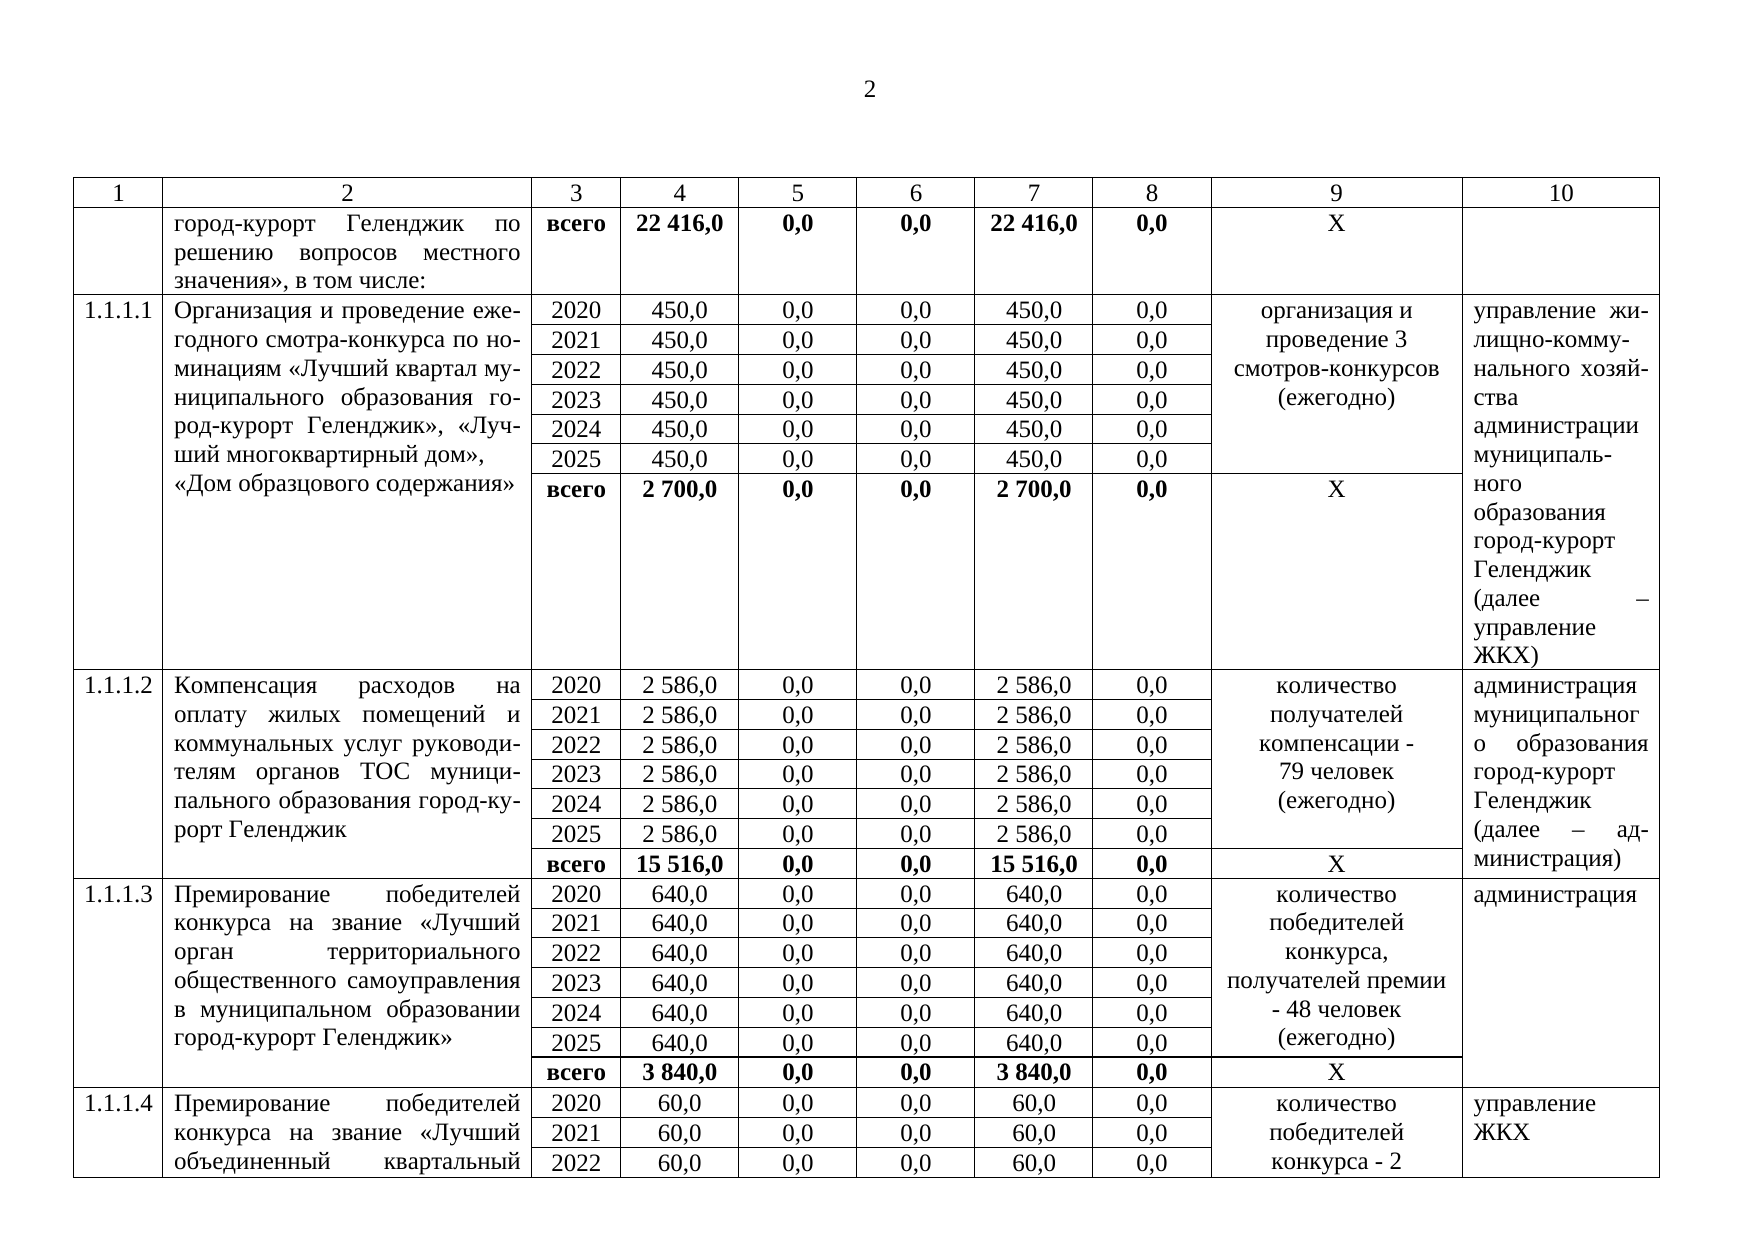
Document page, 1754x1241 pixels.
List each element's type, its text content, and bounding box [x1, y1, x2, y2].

table_cell 0,0 [1093, 909, 1211, 937]
table_cell 0,0 [1093, 760, 1211, 788]
table_cell 2022 [532, 1148, 620, 1177]
table_cell 0,0 [857, 444, 974, 473]
table_cell 450,0 [975, 385, 1092, 413]
table_cell 640,0 [975, 879, 1092, 907]
table_cell 2025 [532, 444, 620, 473]
table_cell 0,0 [1093, 415, 1211, 443]
table_cell 2022 [532, 355, 620, 384]
table_cell 0,0 [857, 325, 974, 354]
table_cell 2024 [532, 789, 620, 818]
table_cell 1.1.1.1 [74, 295, 162, 669]
table_cell 450,0 [975, 444, 1092, 473]
table_cell 60,0 [621, 1088, 738, 1117]
table_cell 60,0 [975, 1088, 1092, 1117]
table_cell 640,0 [621, 968, 738, 997]
table_cell Х [1212, 474, 1462, 669]
table_cell 2 586,0 [621, 700, 738, 729]
table_cell 450,0 [621, 325, 738, 354]
table_cell 0,0 [739, 789, 856, 818]
table_cell 2 586,0 [621, 789, 738, 818]
table_cell 0,0 [857, 938, 974, 967]
table_cell 0,0 [739, 938, 856, 967]
table_cell 0,0 [1093, 385, 1211, 413]
table_cell 0,0 [1093, 968, 1211, 997]
table_cell 2 586,0 [621, 730, 738, 758]
table_cell 60,0 [975, 1148, 1092, 1177]
table_cell управление жилищно-коммунального хозяйства администрации муниципального образования город-курорт Геленджик (далее – управление ЖКХ) [1463, 295, 1659, 669]
table_cell 450,0 [975, 355, 1092, 384]
table_cell 0,0 [857, 819, 974, 848]
table_cell 0,0 [739, 730, 856, 758]
table_cell 2025 [532, 1028, 620, 1056]
table_cell 0,0 [739, 385, 856, 413]
table_cell администрация муниципального образования город-курорт Геленджик (далее – администрация) [1463, 670, 1659, 878]
table_cell 2 586,0 [975, 760, 1092, 788]
table_cell 0,0 [1093, 789, 1211, 818]
table_cell всего [532, 208, 620, 294]
table_cell 0,0 [1093, 1058, 1211, 1087]
table_cell 2 586,0 [975, 670, 1092, 699]
table_cell Организация и проведение ежегодного смотра-конкурса по номинациям «Лучший квартал муниципального образования город-курорт Геленджик», «Лучший многоквартирный дом», «Дом образцового содержания» [163, 295, 531, 669]
table_cell 0,0 [1093, 998, 1211, 1027]
table_cell 2021 [532, 700, 620, 729]
table_cell 60,0 [621, 1148, 738, 1177]
table_cell 2 586,0 [621, 819, 738, 848]
table_cell 0,0 [739, 998, 856, 1027]
table_cell Премирование победителей конкурса на звание «Лучший объединенный квартальный округ в муниципальном образовании город-курорт Геленджик» [163, 1088, 531, 1177]
table_cell 0,0 [1093, 700, 1211, 729]
table_cell 15 516,0 [621, 849, 738, 878]
table_cell 0,0 [857, 670, 974, 699]
table_cell 0,0 [739, 474, 856, 669]
table_cell 0,0 [1093, 670, 1211, 699]
table_cell 0,0 [739, 295, 856, 324]
table_cell 0,0 [1093, 819, 1211, 848]
table_cell 0,0 [1093, 474, 1211, 669]
table_cell 0,0 [857, 760, 974, 788]
table_cell 0,0 [739, 819, 856, 848]
table_cell 450,0 [975, 325, 1092, 354]
table_cell 640,0 [621, 1028, 738, 1056]
table_cell 0,0 [1093, 730, 1211, 758]
table_cell 2020 [532, 670, 620, 699]
table_cell администрация [1463, 879, 1659, 1087]
table_header 4 [621, 178, 738, 207]
table_cell 3 840,0 [975, 1058, 1092, 1087]
table_cell 2023 [532, 760, 620, 788]
table_cell 640,0 [975, 909, 1092, 937]
table_header 10 [1463, 178, 1659, 207]
table_cell X [1212, 1058, 1462, 1087]
table_header 5 [739, 178, 856, 207]
table_cell 0,0 [857, 789, 974, 818]
table_cell 2 700,0 [975, 474, 1092, 669]
table_cell 2022 [532, 938, 620, 967]
table_cell 0,0 [857, 1118, 974, 1147]
table_cell 2024 [532, 998, 620, 1027]
table_cell 2021 [532, 1118, 620, 1147]
table_cell 22 416,0 [975, 208, 1092, 294]
table_cell 2 586,0 [975, 700, 1092, 729]
table_cell 0,0 [857, 1028, 974, 1056]
table_cell 60,0 [975, 1118, 1092, 1147]
table_cell 0,0 [857, 1148, 974, 1177]
table_cell 0,0 [857, 295, 974, 324]
table_cell 0,0 [857, 385, 974, 413]
table_cell Компенсация расходов на оплату жилых помещений и коммунальных услуг руководителям органов ТОС муниципального образования город-курорт Геленджик [163, 670, 531, 878]
table_cell 60,0 [621, 1118, 738, 1147]
table_cell 0,0 [739, 1028, 856, 1056]
table_cell Х [1212, 849, 1462, 878]
table_cell 0,0 [739, 208, 856, 294]
table_cell 2 700,0 [621, 474, 738, 669]
table_cell количество победителей конкурса - 2 (ежегодно) [1212, 1088, 1462, 1177]
table_cell 0,0 [739, 415, 856, 443]
table_cell 2020 [532, 295, 620, 324]
table_cell 0,0 [739, 325, 856, 354]
table_cell 2 586,0 [975, 819, 1092, 848]
table_cell Х [1212, 208, 1462, 294]
table_cell 2020 [532, 1088, 620, 1117]
table_cell 2023 [532, 385, 620, 413]
table_cell 0,0 [739, 1058, 856, 1087]
table_cell 0,0 [739, 760, 856, 788]
table_cell 0,0 [857, 909, 974, 937]
table_cell 0,0 [739, 879, 856, 907]
table_cell 22 416,0 [621, 208, 738, 294]
table_cell 640,0 [621, 998, 738, 1027]
table_cell 640,0 [975, 938, 1092, 967]
table_cell 0,0 [1093, 938, 1211, 967]
table_cell 0,0 [739, 909, 856, 937]
table_cell 0,0 [739, 670, 856, 699]
table_cell 0,0 [739, 444, 856, 473]
table_cell 0,0 [857, 1088, 974, 1117]
table_cell 640,0 [975, 998, 1092, 1027]
table_header 8 [1093, 178, 1211, 207]
table_cell 0,0 [1093, 355, 1211, 384]
table_cell 0,0 [857, 849, 974, 878]
table_header 3 [532, 178, 620, 207]
table_cell 450,0 [621, 295, 738, 324]
table_cell 0,0 [857, 879, 974, 907]
table_cell 2 586,0 [621, 760, 738, 788]
table_cell 2025 [532, 819, 620, 848]
table_cell 450,0 [621, 415, 738, 443]
table_cell 0,0 [1093, 295, 1211, 324]
table_header 9 [1212, 178, 1462, 207]
table_cell 0,0 [857, 1058, 974, 1087]
table_cell 0,0 [1093, 879, 1211, 907]
table_cell 0,0 [739, 355, 856, 384]
table_cell 1.1.1.4 [74, 1088, 162, 1177]
table_cell 2023 [532, 968, 620, 997]
table_header 6 [857, 178, 974, 207]
table_cell 2024 [532, 415, 620, 443]
table_cell 0,0 [857, 208, 974, 294]
table_cell 1.1.1.2 [74, 670, 162, 878]
table_cell 0,0 [857, 355, 974, 384]
table_cell 640,0 [975, 968, 1092, 997]
table_cell 0,0 [857, 415, 974, 443]
table_cell 2021 [532, 909, 620, 937]
table_cell 2 586,0 [975, 789, 1092, 818]
table_cell 0,0 [739, 700, 856, 729]
table_cell Премирование победителей конкурса на звание «Лучший орган территориального общественного самоуправления в муниципальном образовании город-курорт Геленджик» [163, 879, 531, 1087]
table_cell всего [532, 474, 620, 669]
table_cell 450,0 [975, 415, 1092, 443]
table_cell 0,0 [1093, 1088, 1211, 1117]
table_cell 450,0 [975, 295, 1092, 324]
table_cell 0,0 [1093, 1148, 1211, 1177]
table_cell 2022 [532, 730, 620, 758]
table_cell 0,0 [857, 968, 974, 997]
table_cell 0,0 [739, 1118, 856, 1147]
table_cell 0,0 [857, 700, 974, 729]
table_cell количество победителей конкурса, получателей премии - 48 человек (ежегодно) [1212, 879, 1462, 1056]
table_cell 0,0 [1093, 1028, 1211, 1056]
table_cell 3 840,0 [621, 1058, 738, 1087]
table_cell 640,0 [621, 938, 738, 967]
table_cell 0,0 [857, 730, 974, 758]
table_cell 0,0 [857, 474, 974, 669]
table_cell 0,0 [1093, 325, 1211, 354]
table_cell 15 516,0 [975, 849, 1092, 878]
table_header 7 [975, 178, 1092, 207]
table_cell 0,0 [739, 1148, 856, 1177]
table_cell 450,0 [621, 444, 738, 473]
table_cell 2 586,0 [975, 730, 1092, 758]
table_header 2 [163, 178, 531, 207]
table_cell 1.1.1.3 [74, 879, 162, 1087]
table_cell 640,0 [975, 1028, 1092, 1056]
table_cell всего [532, 1058, 620, 1087]
table_cell количество получателей компенсации - 79 человек (ежегодно) [1212, 670, 1462, 848]
table_cell 2 586,0 [621, 670, 738, 699]
table_cell 450,0 [621, 385, 738, 413]
table_cell 640,0 [621, 879, 738, 907]
table_cell 450,0 [621, 355, 738, 384]
table_cell 0,0 [1093, 1118, 1211, 1147]
table_cell 0,0 [739, 968, 856, 997]
table_cell 0,0 [1093, 208, 1211, 294]
table_header 1 [74, 178, 162, 207]
table_cell 0,0 [739, 1088, 856, 1117]
table_cell 0,0 [1093, 444, 1211, 473]
table_cell 2021 [532, 325, 620, 354]
table_cell 0,0 [739, 849, 856, 878]
table_cell всего [532, 849, 620, 878]
table_cell 0,0 [1093, 849, 1211, 878]
table_cell 2020 [532, 879, 620, 907]
table_cell управление ЖКХ [1463, 1088, 1659, 1177]
table_cell 640,0 [621, 909, 738, 937]
table_cell организация и проведение 3 смотров-конкурсов (ежегодно) [1212, 295, 1462, 473]
table_cell 0,0 [857, 998, 974, 1027]
